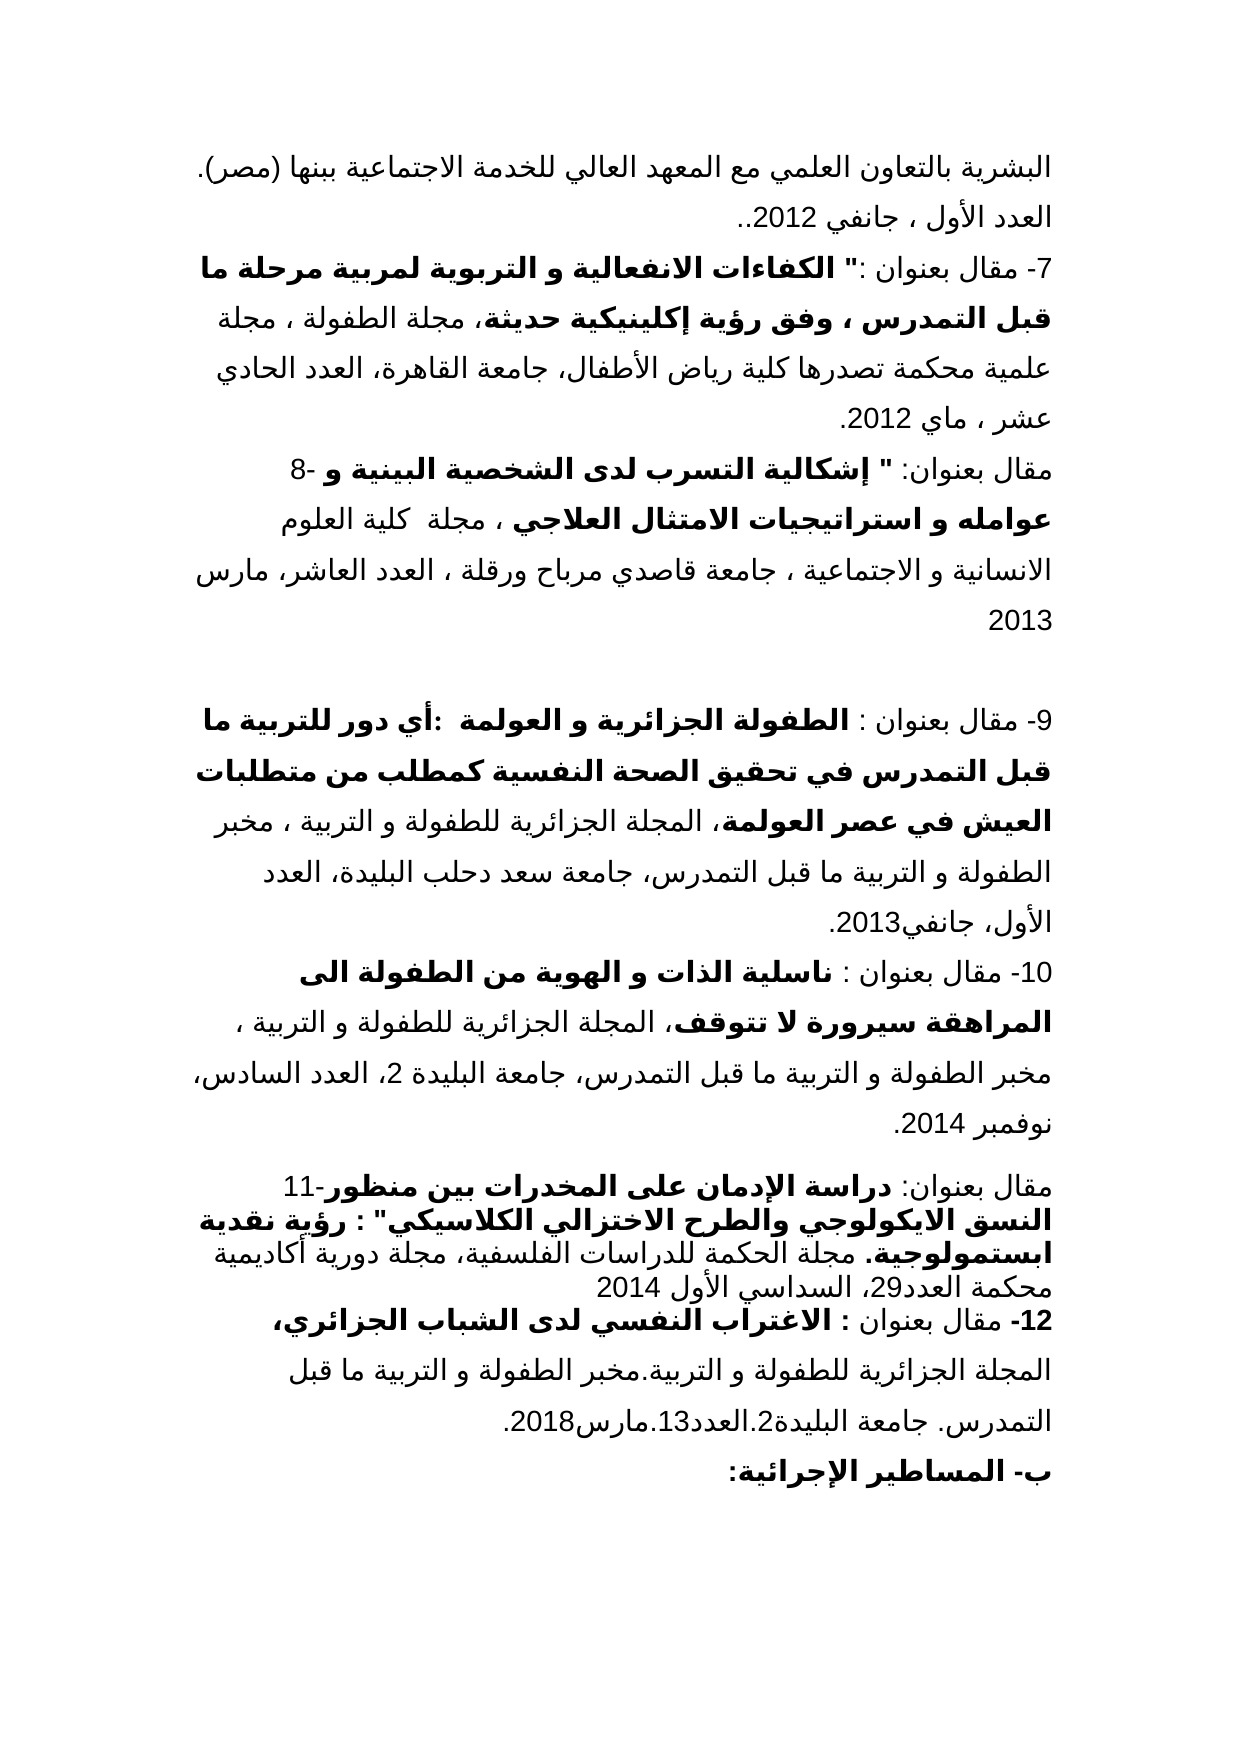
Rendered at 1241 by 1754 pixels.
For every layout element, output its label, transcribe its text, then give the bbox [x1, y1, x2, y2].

text 12- مقال بعنوان : الاغتراب النفسي لدى الشباب الجزائري، المجلة الجزائرية للطفولة و التربية.مخبر الطفولة و التربية ما قبل التمدرس. جامعة البليدة2.العدد13.مارس2018. [187, 1303, 1053, 1437]
text ب- المساطير الإجرائية: [187, 1454, 1053, 1488]
text 8- مقال بعنوان: " إشكالية التسرب لدى الشخصية البينية و عوامله و استراتيجيات الامتثال العلاجي ، مجلة كلية العلوم الانسانية و الاجتماعية ، جامعة قاصدي مرباح ورقلة ، العدد العاشر، مارس 2013 [187, 452, 1053, 636]
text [187, 150, 1053, 234]
text 9- مقال بعنوان : الطفولة الجزائرية و العولمة :أي دور للتربية ما قبل التمدرس في تحقيق الصحة النفسية كمطلب من متطلبات العيش في عصر العولمة، المجلة الجزائرية للطفولة و التربية ، مخبر الطفولة و التربية ما قبل التمدرس، جامعة سعد دحلب البليدة، العدد الأول، جانفي2013. [187, 703, 1053, 938]
text 10- مقال بعنوان : ناسلية الذات و الهوية من الطفولة الى المراهقة سيرورة لا تتوقف، المجلة الجزائرية للطفولة و التربية ، مخبر الطفولة و التربية ما قبل التمدرس، جامعة البليدة 2، العدد السادس، نوفمبر 2014. [187, 955, 1053, 1140]
text 11-مقال بعنوان: دراسة الإدمان على المخدرات بين منظور النسق الايكولوجي والطرح الاختزالي الكلاسيكي" : رؤية نقدية ابستمولوجية. مجلة الحكمة للدراسات الفلسفية، مجلة دورية أكاديمية محكمة العدد29، السداسي الأول 2014 [187, 1169, 1053, 1303]
text 7- مقال بعنوان :" الكفاءات الانفعالية و التربوية لمربية مرحلة ما قبل التمدرس ، وفق رؤية إكلينيكية حديثة، مجلة الطفولة ، مجلة علمية محكمة تصدرها كلية رياض الأطفال، جامعة القاهرة، العدد الحادي عشر ، ماي 2012. [187, 251, 1053, 435]
